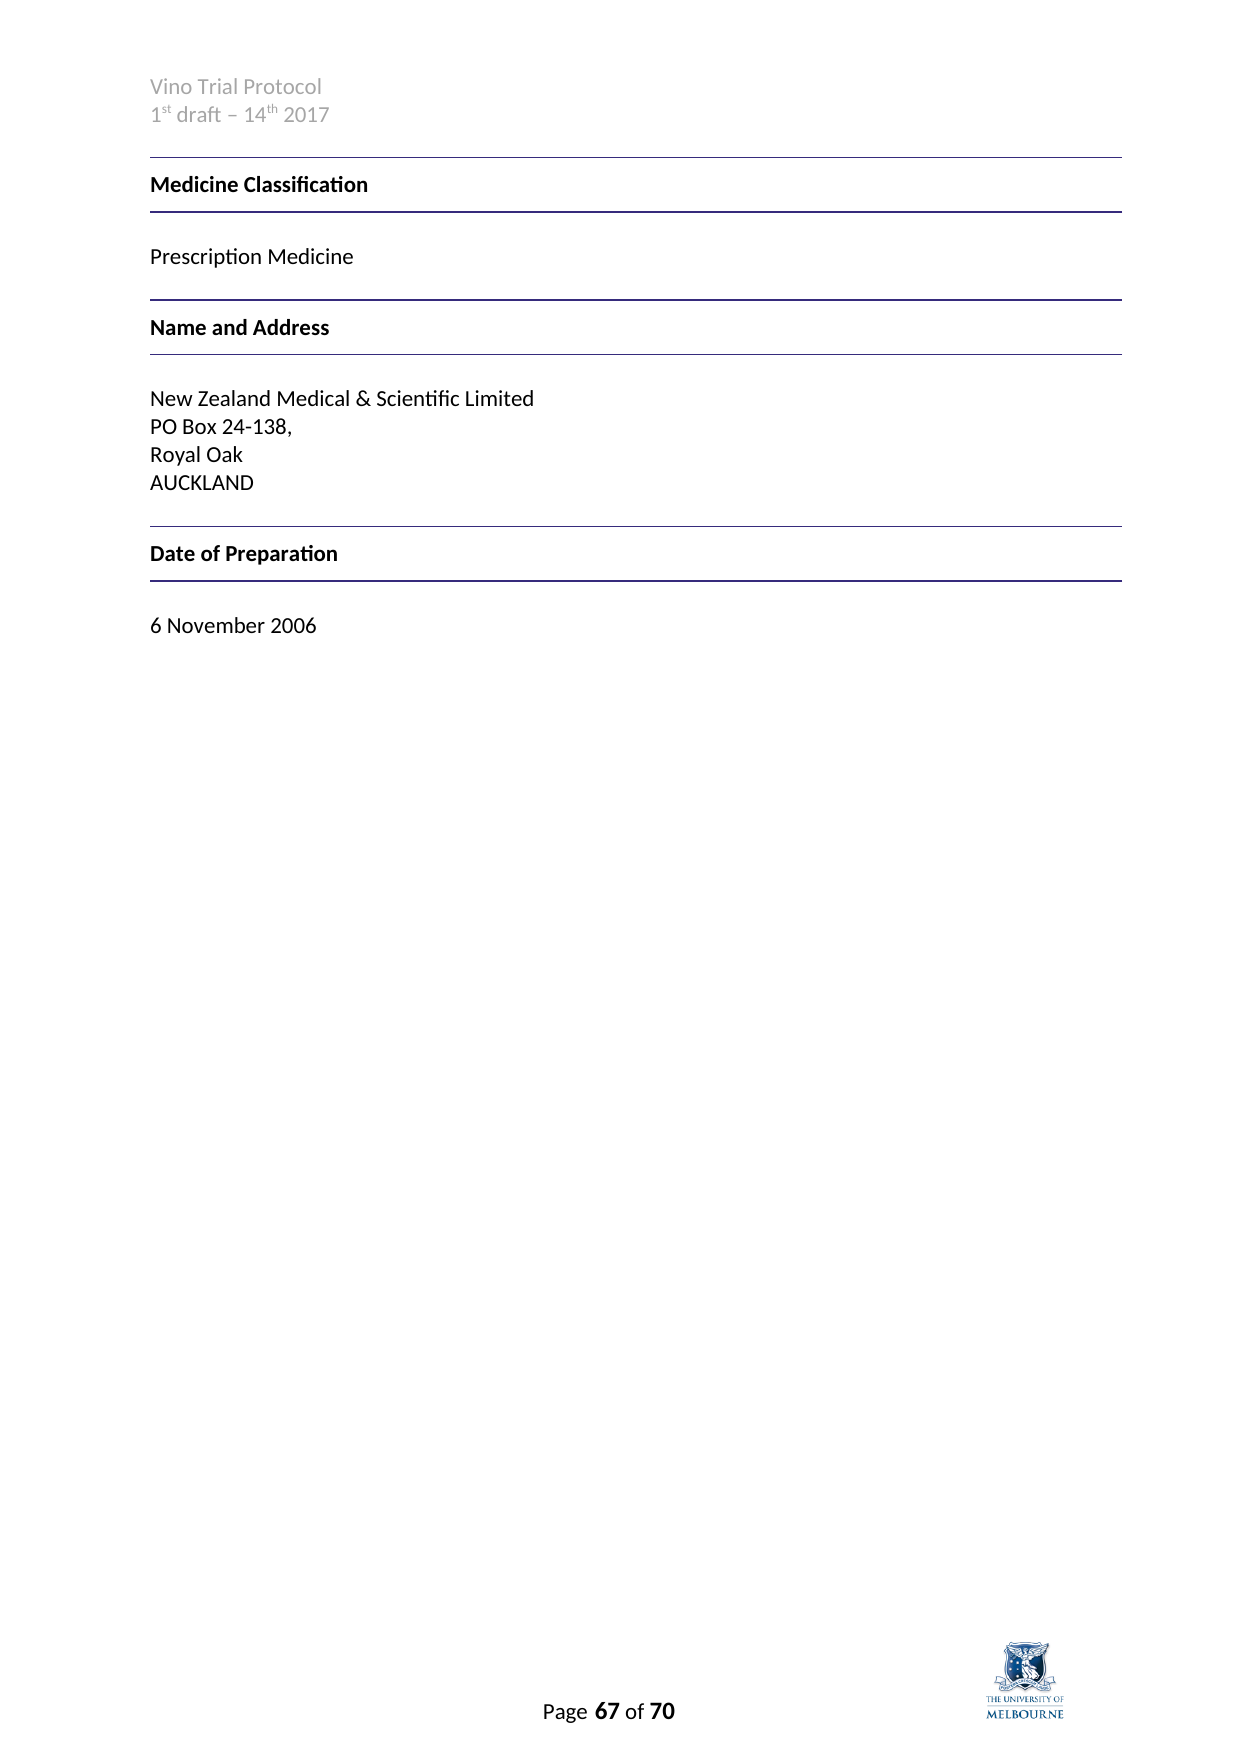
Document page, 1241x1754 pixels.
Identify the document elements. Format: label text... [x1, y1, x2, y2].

text Date of Preparation [150, 527, 1122, 580]
text Prescription Medicine [150, 242, 1122, 270]
picture [985, 1640, 1065, 1720]
text New Zealand Medical & Scientific Limited PO Box 24-138, Royal Oak AUCKLAND [150, 384, 1122, 496]
text Medicine Classification [150, 158, 1122, 211]
text Name and Address [150, 301, 1122, 354]
text 6 November 2006 [150, 611, 1122, 639]
